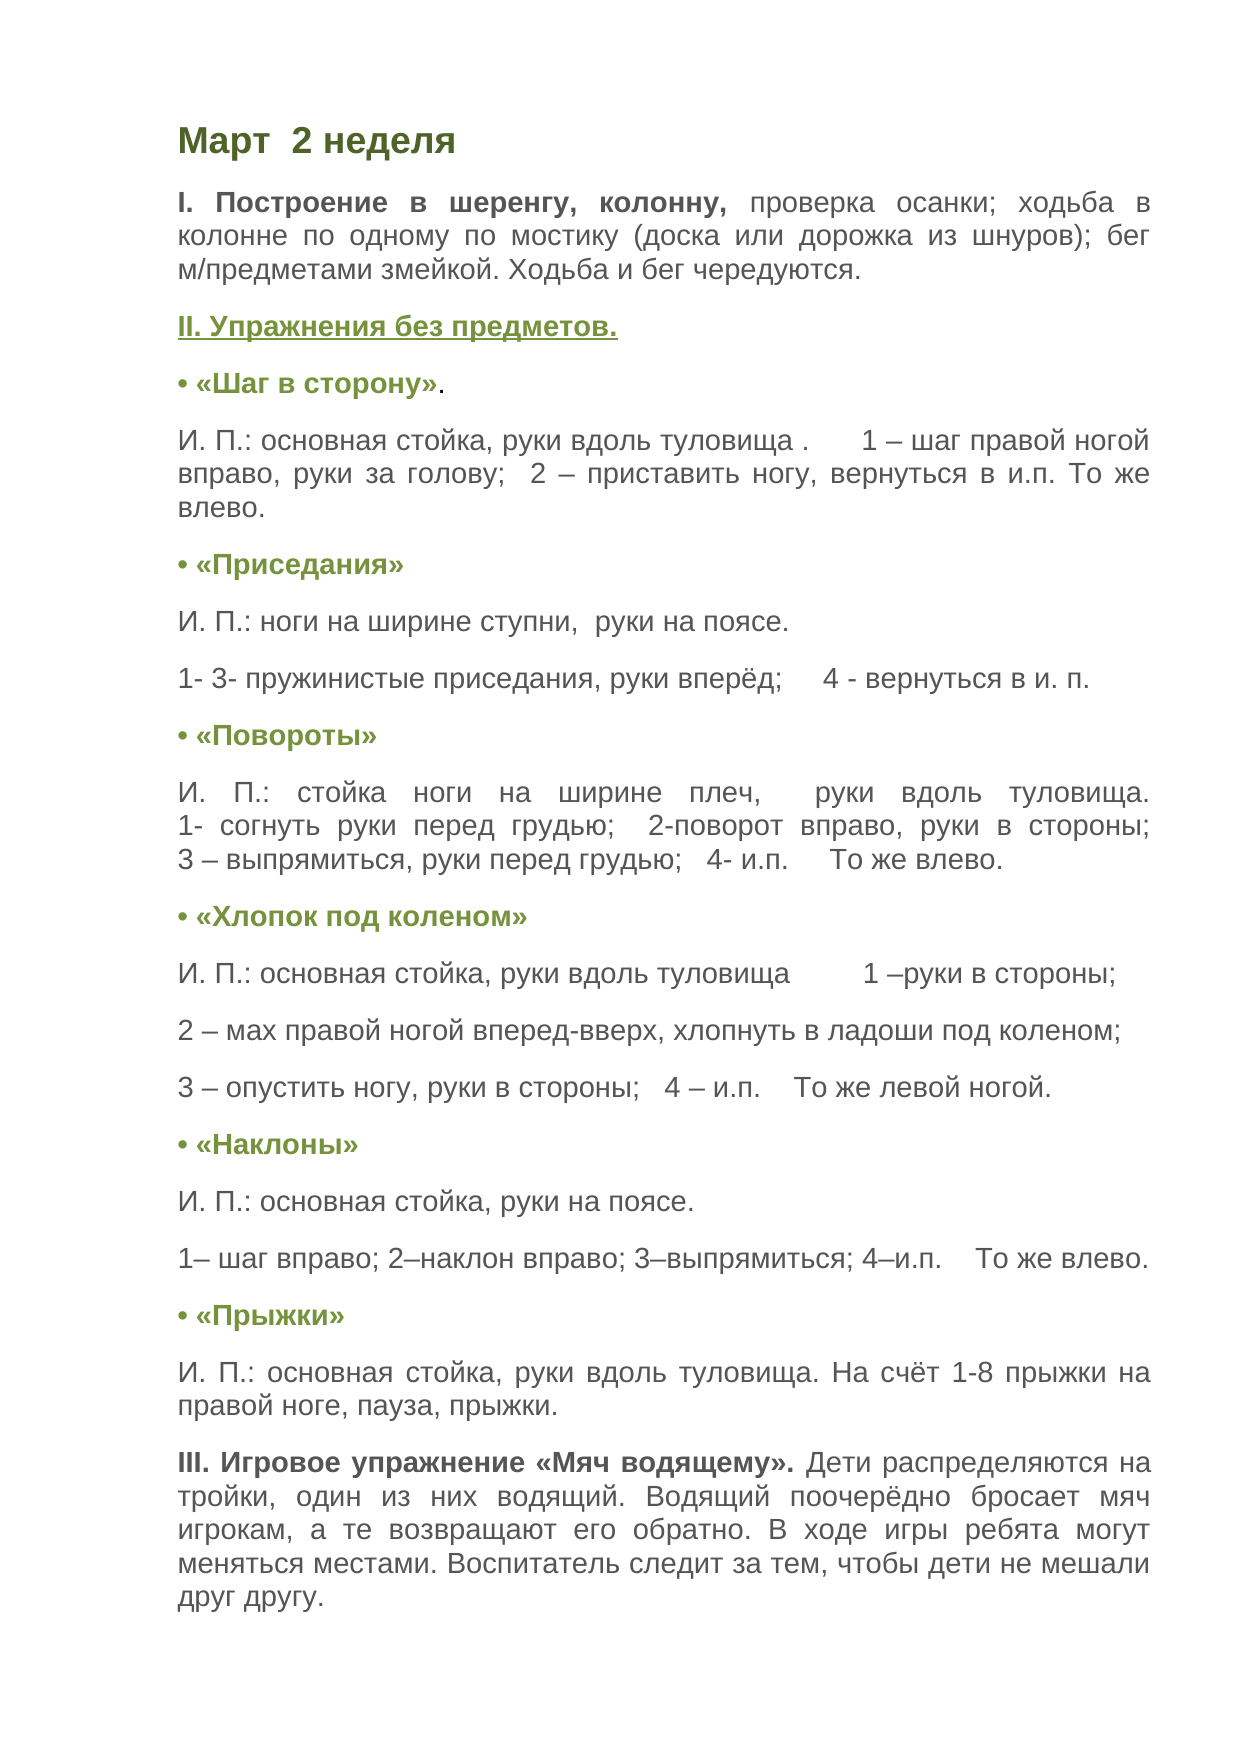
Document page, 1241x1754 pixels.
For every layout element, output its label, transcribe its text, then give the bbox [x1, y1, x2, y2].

text • «Повороты» [177, 718, 1152, 751]
text 1– шаг вправо; 2–наклон вправо; 3–выпрямиться; 4–и.п. То же влево. [177, 1241, 1152, 1274]
text 1- 3- пружинистые приседания, руки вперёд; 4 - вернуться в и. п. [177, 661, 1152, 694]
text II. Упражнения без предметов. [177, 309, 1152, 342]
text 3 – опустить ногу, руки в стороны; 4 – и.п. То же левой ногой. [177, 1070, 1152, 1103]
text Март 2 неделя [177, 118, 1152, 161]
text И. П.: основная стойка, руки вдоль туловища . 1 – шаг правой ногой вправо, руки за голову; 2 – приставить ногу, вернуться в и.п. То же влево. [177, 423, 1152, 523]
text • «Наклоны» [177, 1127, 1152, 1160]
text И. П.: основная стойка, руки вдоль туловища. На счёт 1-8 прыжки на правой ноге, пауза, прыжки. [177, 1354, 1152, 1422]
text • «Шаг в сторону». [177, 366, 1152, 399]
text • «Прыжки» [177, 1298, 1152, 1331]
text 2 – мах правой ногой вперед-вверх, хлопнуть в ладоши под коленом; [177, 1013, 1152, 1046]
text И. П.: стойка ноги на ширине плеч, руки вдоль туловища. 1- согнуть руки перед грудью; 2-поворот вправо, руки в стороны; 3 – выпрямиться, руки перед грудью; 4- и.п. То же влево. [177, 775, 1152, 875]
text И. П.: основная стойка, руки на поясе. [177, 1184, 1152, 1217]
text III. Игровое упражнение «Мяч водящему». Дети распределяются на тройки, один из них водящий. Водящий поочерёдно бросает мяч игрокам, а те возвращают его обратно. В ходе игры ребята могут меняться местами. Воспитатель следит за тем, чтобы дети не мешали друг другу. [177, 1445, 1152, 1613]
text I. Построение в шеренгу, колонну, проверка осанки; ходьба в колонне по одному по мостику (доска или дорожка из шнуров); бег м/предметами змейкой. Ходьба и бег чередуются. [177, 185, 1152, 285]
text • «Хлопок под коленом» [177, 899, 1152, 932]
text • «Приседания» [177, 547, 1152, 580]
text И. П.: ноги на ширине ступни, руки на поясе. [177, 604, 1152, 637]
text И. П.: основная стойка, руки вдоль туловища 1 –руки в стороны; [177, 956, 1152, 989]
